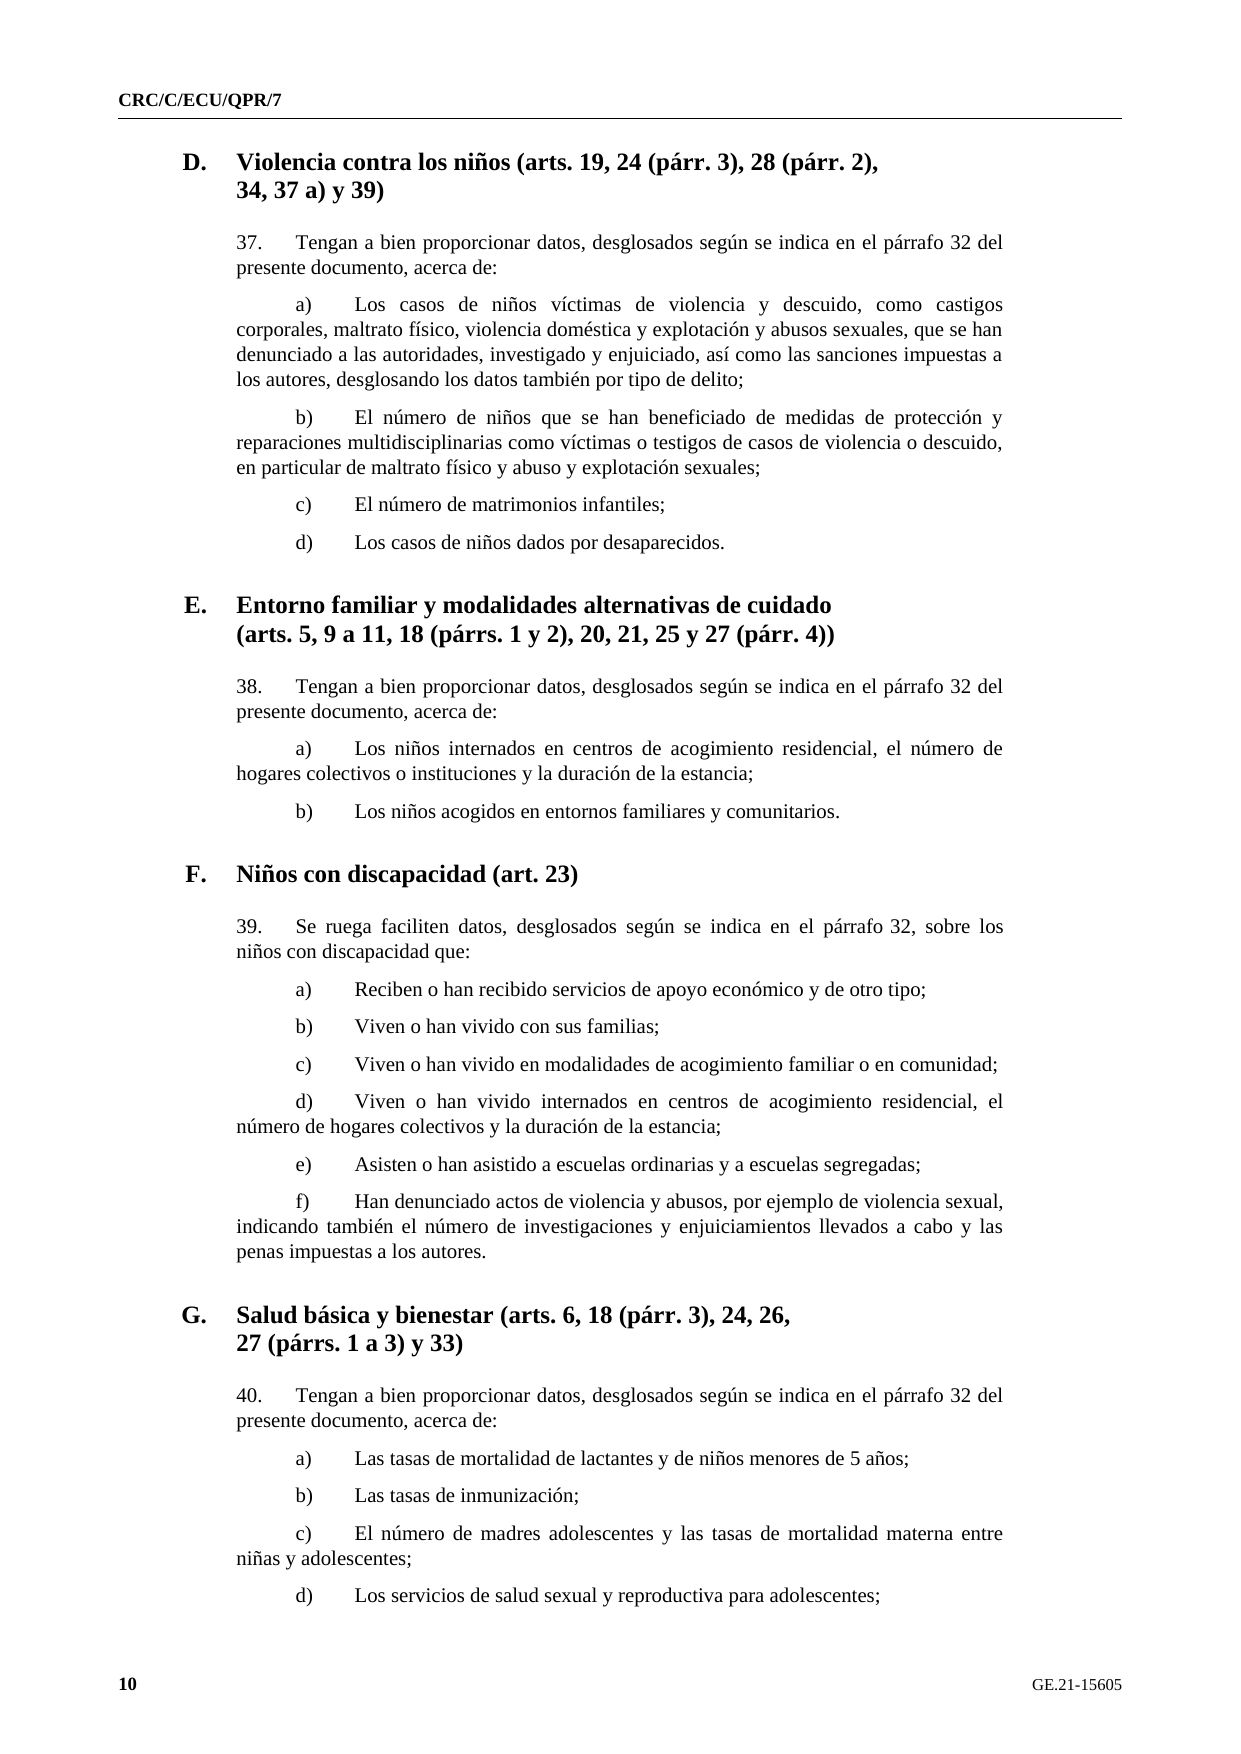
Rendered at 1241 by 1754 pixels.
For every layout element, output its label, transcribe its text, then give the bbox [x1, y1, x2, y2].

text a) Los niños internados en centros de acogimiento residencial, el número de hogares colectivos o instituciones y la duración de la estancia; [236, 735, 1004, 785]
text 40. Tengan a bien proporcionar datos, desglosados según se indica en el párrafo 32 del presente documento, acerca de: [236, 1382, 1004, 1432]
text b) El número de niños que se han beneficiado de medidas de protección y reparaciones multidisciplinarias como víctimas o testigos de casos de violencia o descuido, en particular de maltrato físico y abuso y explotación sexuales; [236, 404, 1004, 479]
text G. Salud básica y bienestar (arts. 6, 18 (párr. 3), 24, 26, 27 (párrs. 1 a 3) y 33) [118, 1301, 1004, 1357]
text d) Viven o han vivido internados en centros de acogimiento residencial, el número de hogares colectivos y la duración de la estancia; [236, 1088, 1004, 1138]
text E. Entorno familiar y modalidades alternativas de cuidado (arts. 5, 9 a 11, 18 (párrs. 1 y 2), 20, 21, 25 y 27 (párr. 4)) [118, 591, 1004, 648]
text c) Viven o han vivido en modalidades de acogimiento familiar o en comunidad; [236, 1051, 1004, 1076]
text 39. Se ruega faciliten datos, desglosados según se indica en el párrafo 32, sobre los niños con discapacidad que: [236, 913, 1004, 963]
text 38. Tengan a bien proporcionar datos, desglosados según se indica en el párrafo 32 del presente documento, acerca de: [236, 673, 1004, 723]
text F. Niños con discapacidad (art. 23) [118, 860, 1004, 888]
text e) Asisten o han asistido a escuelas ordinarias y a escuelas segregadas; [236, 1151, 1004, 1176]
text f) Han denunciado actos de violencia y abusos, por ejemplo de violencia sexual, indicando también el número de investigaciones y enjuiciamientos llevados a cabo y las penas impuestas a los autores. [236, 1188, 1004, 1263]
text d) Los servicios de salud sexual y reproductiva para adolescentes; [236, 1582, 1004, 1607]
text c) El número de matrimonios infantiles; [236, 491, 1004, 516]
text b) Los niños acogidos en entornos familiares y comunitarios. [236, 798, 1004, 823]
text 37. Tengan a bien proporcionar datos, desglosados según se indica en el párrafo 32 del presente documento, acerca de: [236, 229, 1004, 279]
text a) Las tasas de mortalidad de lactantes y de niños menores de 5 años; [236, 1444, 1004, 1469]
text a) Los casos de niños víctimas de violencia y descuido, como castigos corporales, maltrato físico, violencia doméstica y explotación y abusos sexuales, que se han denunciado a las autoridades, investigado y enjuiciado, así como las sanciones impuestas a los autores, desglosando los datos también por tipo de delito; [236, 291, 1004, 391]
text a) Reciben o han recibido servicios de apoyo económico y de otro tipo; [236, 976, 1004, 1001]
text d) Los casos de niños dados por desaparecidos. [236, 529, 1004, 554]
text c) El número de madres adolescentes y las tasas de mortalidad materna entre niñas y adolescentes; [236, 1519, 1004, 1569]
text b) Las tasas de inmunización; [236, 1482, 1004, 1507]
text D. Violencia contra los niños (arts. 19, 24 (párr. 3), 28 (párr. 2), 34, 37 a) y 39) [118, 148, 1004, 204]
text b) Viven o han vivido con sus familias; [236, 1013, 1004, 1038]
